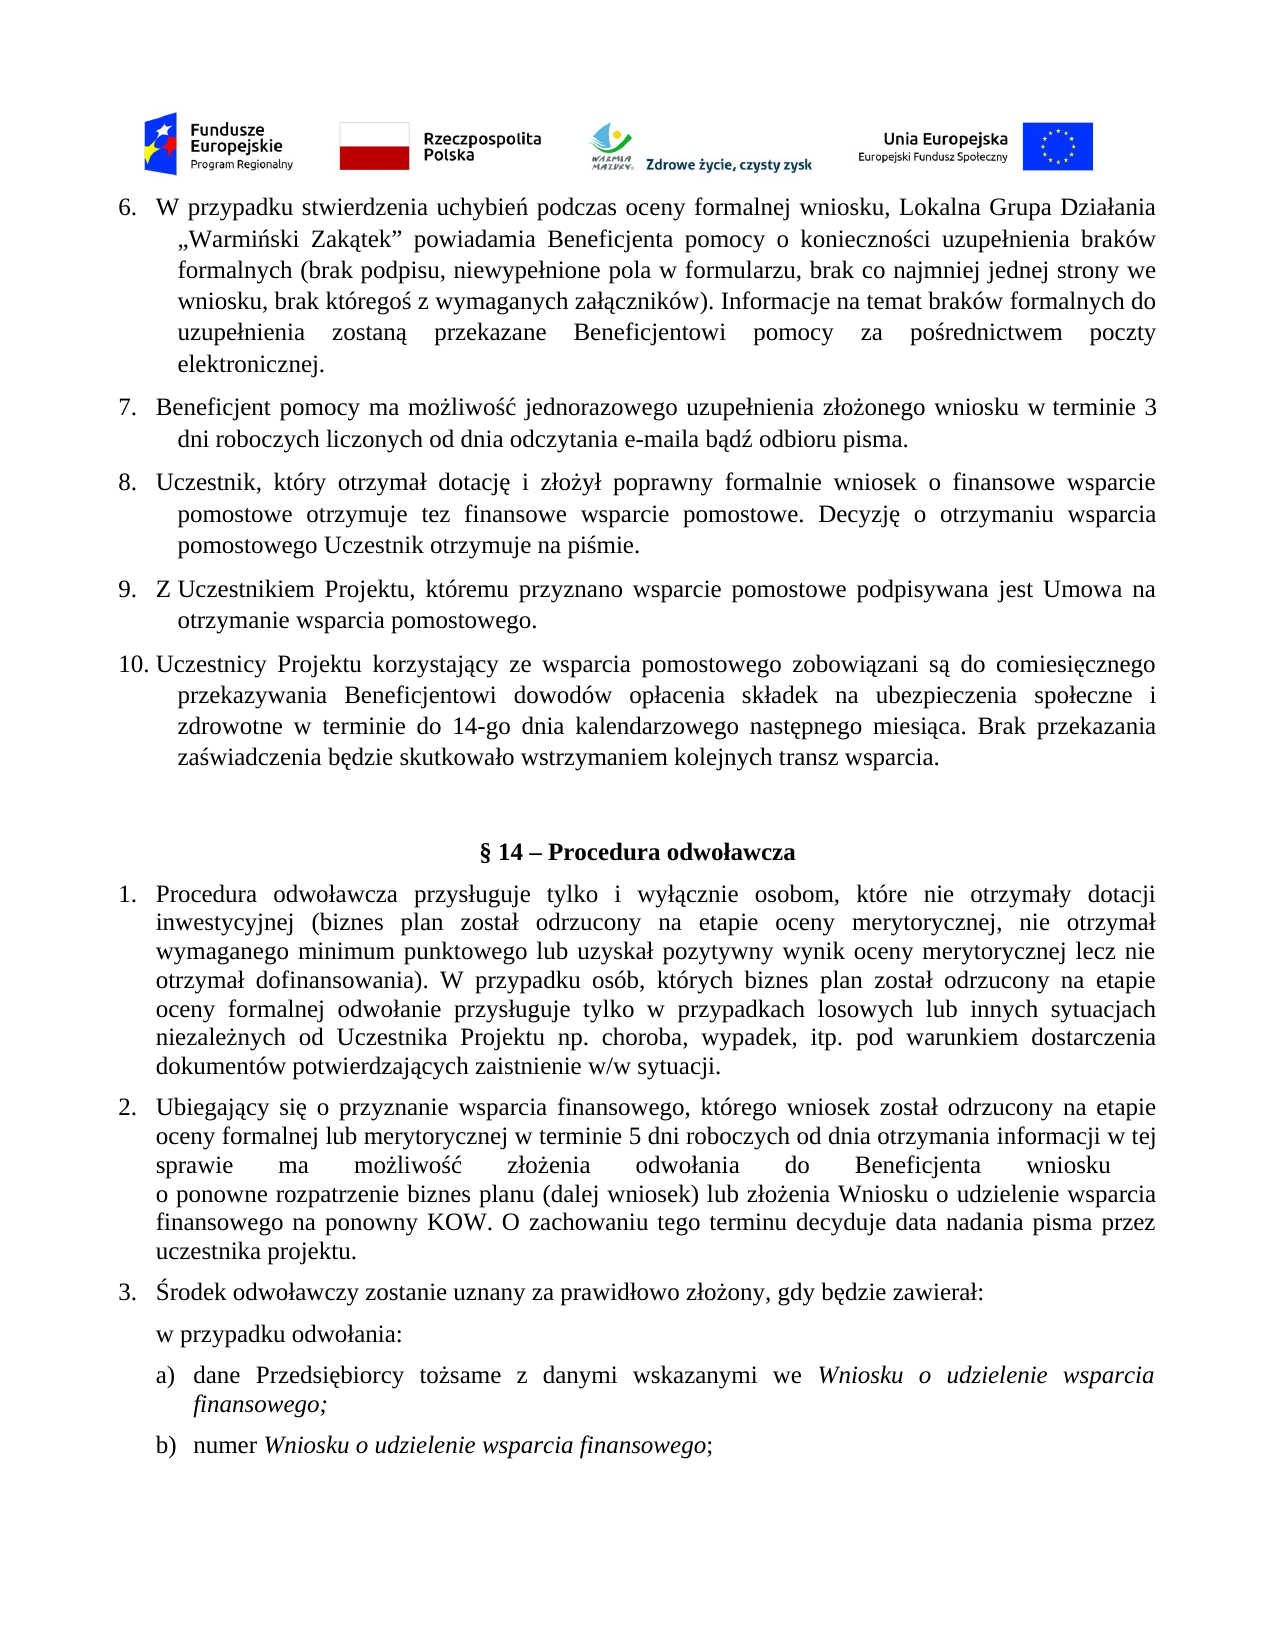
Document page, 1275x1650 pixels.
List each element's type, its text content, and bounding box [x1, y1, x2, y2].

list Procedura odwoławcza przysługuje tylko i wyłącznie osobom, które nie otrzymały dotacji inwestycyjnej (biznes plan został odrzucony na etapie oceny merytorycznej, nie otrzymał wymaganego minimum punktowego lub uzyskał pozytywny wynik oceny merytorycznej lecz nie otrzymał dofinansowania). W przypadku osób, których biznes plan został odrzucony na etapie oceny formalnej odwołanie przysługuje tylko w przypadkach losowych lub innych sytuacjach niezależnych od Uczestnika Projektu np. choroba, wypadek, itp. pod warunkiem dostarczenia dokumentów potwierdzających zaistnienie w/w sytuacji. [118, 879, 1157, 1080]
text § 14 – Procedura odwoławcza [118, 837, 1157, 866]
text w przypadku odwołania: [156, 1319, 1157, 1347]
list Z Uczestnikiem Projektu, któremu przyznano wsparcie pomostowe podpisywana jest Umowa na otrzymanie wsparcia pomostowego. [118, 571, 1157, 634]
list Uczestnik, który otrzymał dotację i złożył poprawny formalnie wniosek o finansowe wsparcie pomostowe otrzymuje tez finansowe wsparcie pomostowe. Decyzję o otrzymaniu wsparcia pomostowego Uczestnik otrzymuje na piśmie. [118, 465, 1157, 559]
list Ubiegający się o przyznanie wsparcia finansowego, którego wniosek został odrzucony na etapie oceny formalnej lub merytorycznej w terminie 5 dni roboczych od dnia otrzymania informacji w tej sprawie ma możliwość złożenia odwołania do Beneficjenta wniosku o ponowne rozpatrzenie biznes planu (dalej wniosek) lub złożenia Wniosku o udzielenie wsparcia finansowego na ponowny KOW. O zachowaniu tego terminu decyduje data nadania pisma przez uczestnika projektu. [118, 1092, 1157, 1265]
list Uczestnicy Projektu korzystający ze wsparcia pomostowego zobowiązani są do comiesięcznego przekazywania Beneficjentowi dowodów opłacenia składek na ubezpieczenia społeczne i zdrowotne w terminie do 14-go dnia kalendarzowego następnego miesiąca. Brak przekazania zaświadczenia będzie skutkowało wstrzymaniem kolejnych transz wsparcia. [118, 646, 1157, 771]
list numer Wniosku o udzielenie wsparcia finansowego; [156, 1430, 1157, 1459]
list Środek odwoławczy zostanie uznany za prawidłowo złożony, gdy będzie zawierał: [118, 1277, 1157, 1306]
list W przypadku stwierdzenia uchybień podczas oceny formalnej wniosku, Lokalna Grupa Działania „Warmiński Zakątek” powiadamia Beneficjenta pomocy o konieczności uzupełnienia braków formalnych (brak podpisu, niewypełnione pola w formularzu, brak co najmniej jednej strony we wniosku, brak któregoś z wymaganych załączników). Informacje na temat braków formalnych do uzupełnienia zostaną przekazane Beneficjentowi pomocy za pośrednictwem poczty elektronicznej. [118, 190, 1157, 377]
picture [118, 94, 1116, 190]
list Beneficjent pomocy ma możliwość jednorazowego uzupełnienia złożonego wniosku w terminie 3 dni roboczych liczonych od dnia odczytania e-maila bądź odbioru pisma. [118, 390, 1157, 452]
list dane Przedsiębiorcy tożsame z danymi wskazanymi we Wniosku o udzielenie wsparcia finansowego; [156, 1360, 1157, 1417]
